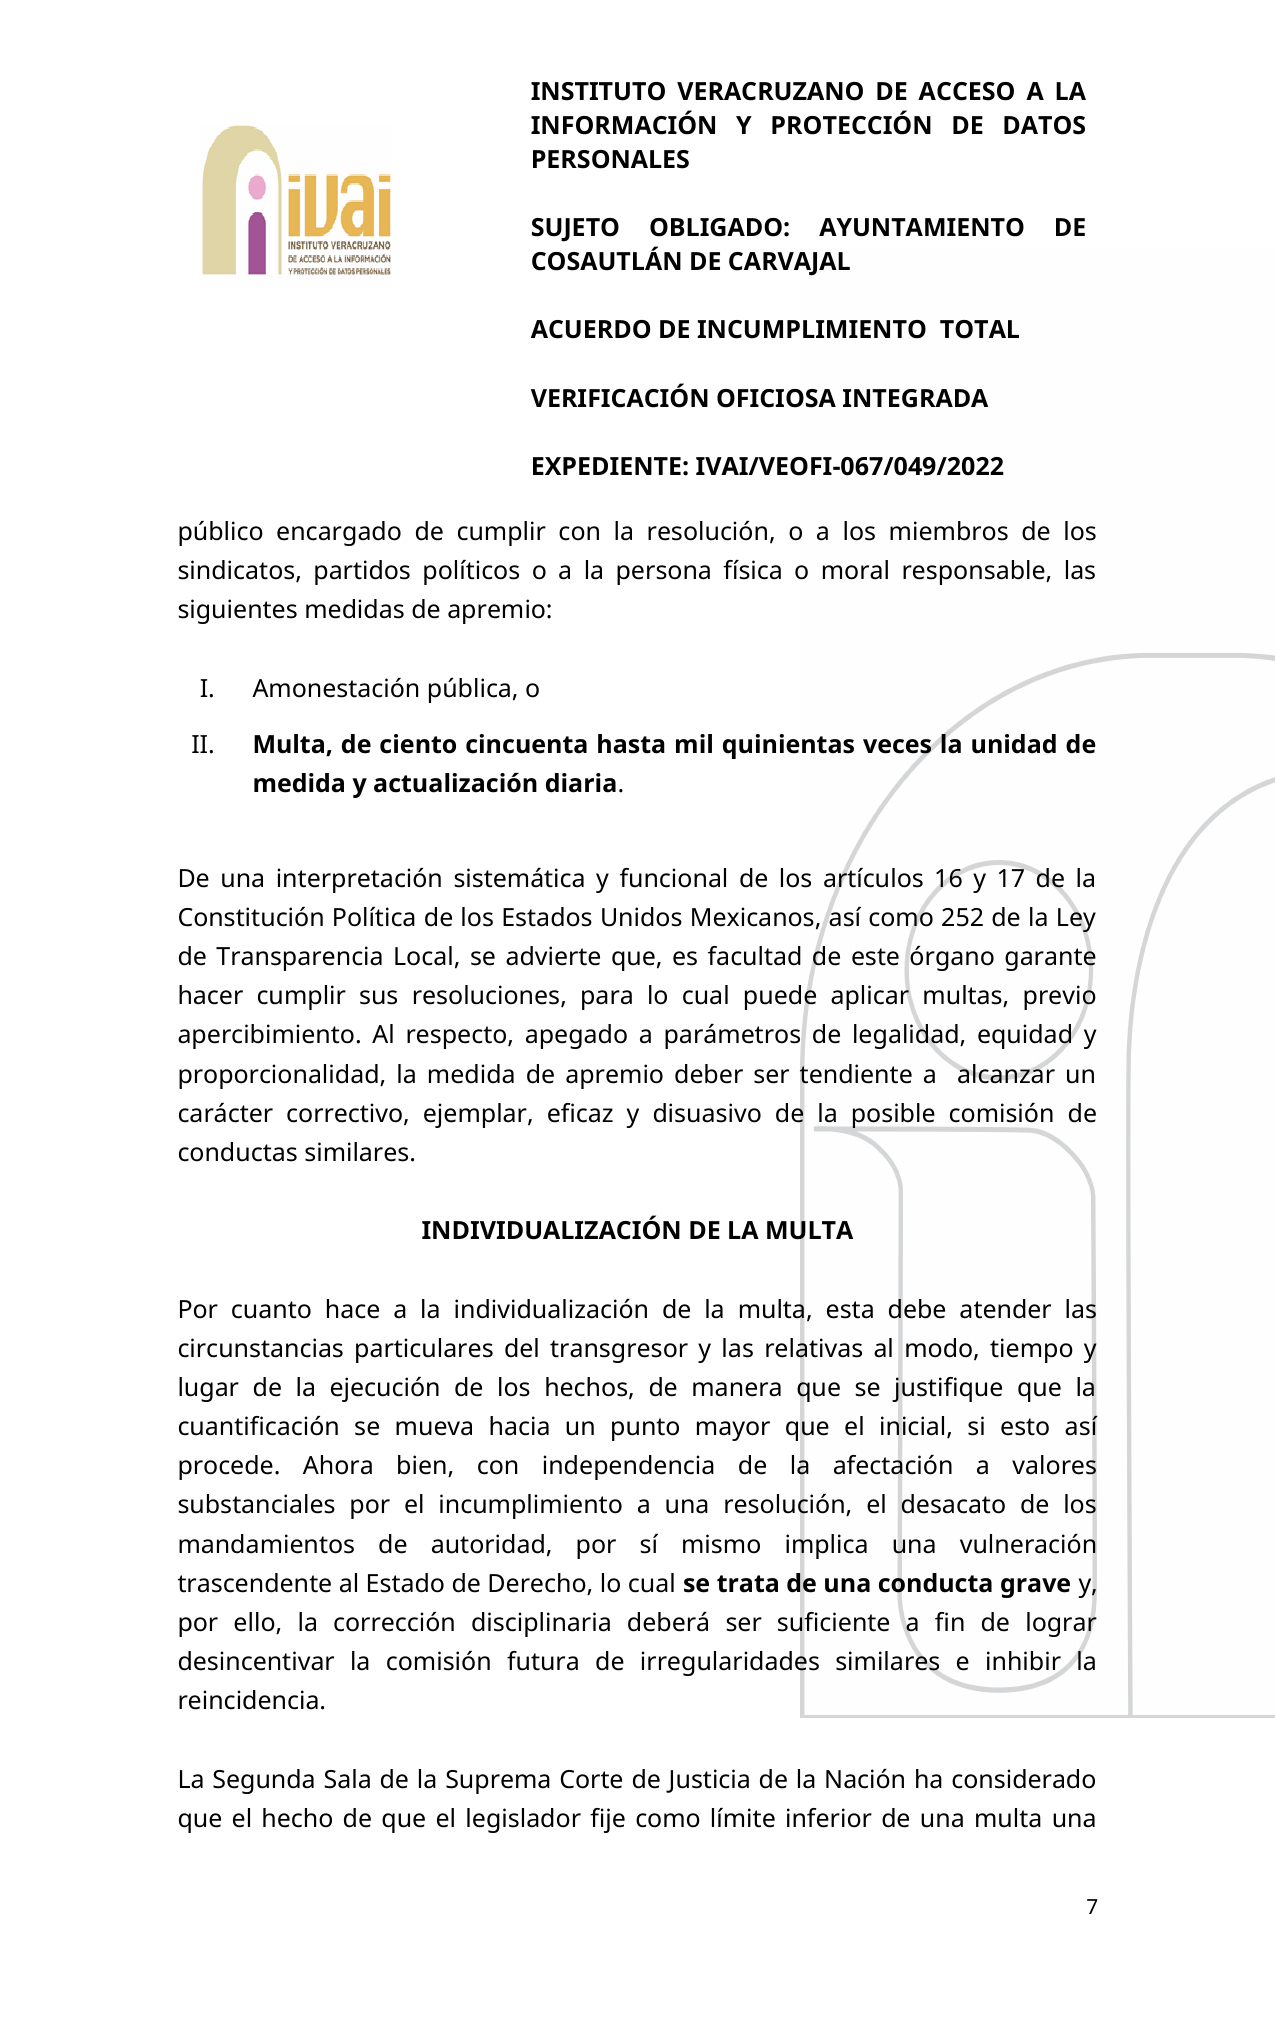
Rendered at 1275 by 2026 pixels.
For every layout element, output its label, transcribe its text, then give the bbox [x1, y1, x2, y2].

text De una interpretación sistemática y funcional de los artículos 16 y 17 de la Constitución Política de los Estados Unidos Mexicanos, así como 252 de la Ley de Transparencia Local, se advierte que, es facultad de este órgano garante hacer cumplir sus resoluciones, para lo cual puede aplicar multas, previo apercibimiento. Al respecto, apegado a parámetros de legalidad, equidad y proporcionalidad, la medida de apremio deber ser tendiente a alcanzar un carácter correctivo, ejemplar, eficaz y disuasivo de la posible comisión de conductas similares. [177, 860, 1098, 1169]
text INDIVIDUALIZACIÓN DE LA MULTA [177, 1213, 1098, 1247]
list Multa, de ciento cincuenta hasta mil quinientas veces la unidad de medida y actualización diaria. [215, 726, 1098, 799]
picture [800, 248, 1275, 1718]
text Por cuanto hace a la individualización de la multa, esta debe atender las circunstancias particulares del transgresor y las relativas al modo, tiempo y lugar de la ejecución de los hechos, de manera que se justifique que la cuantificación se mueva hacia un punto mayor que el inicial, si esto así procede. Ahora bien, con independencia de la afectación a valores substanciales por el incumplimiento a una resolución, el desacato de los mandamientos de autoridad, por sí mismo implica una vulneración trascendente al Estado de Derecho, lo cual se trata de una conducta grave y, por ello, la corrección disciplinaria deberá ser suficiente a fin de lograr desincentivar la comisión futura de irregularidades similares e inhibir la reincidencia. [177, 1291, 1098, 1717]
list Amonestación pública, o [215, 670, 1098, 704]
picture [199, 123, 392, 287]
